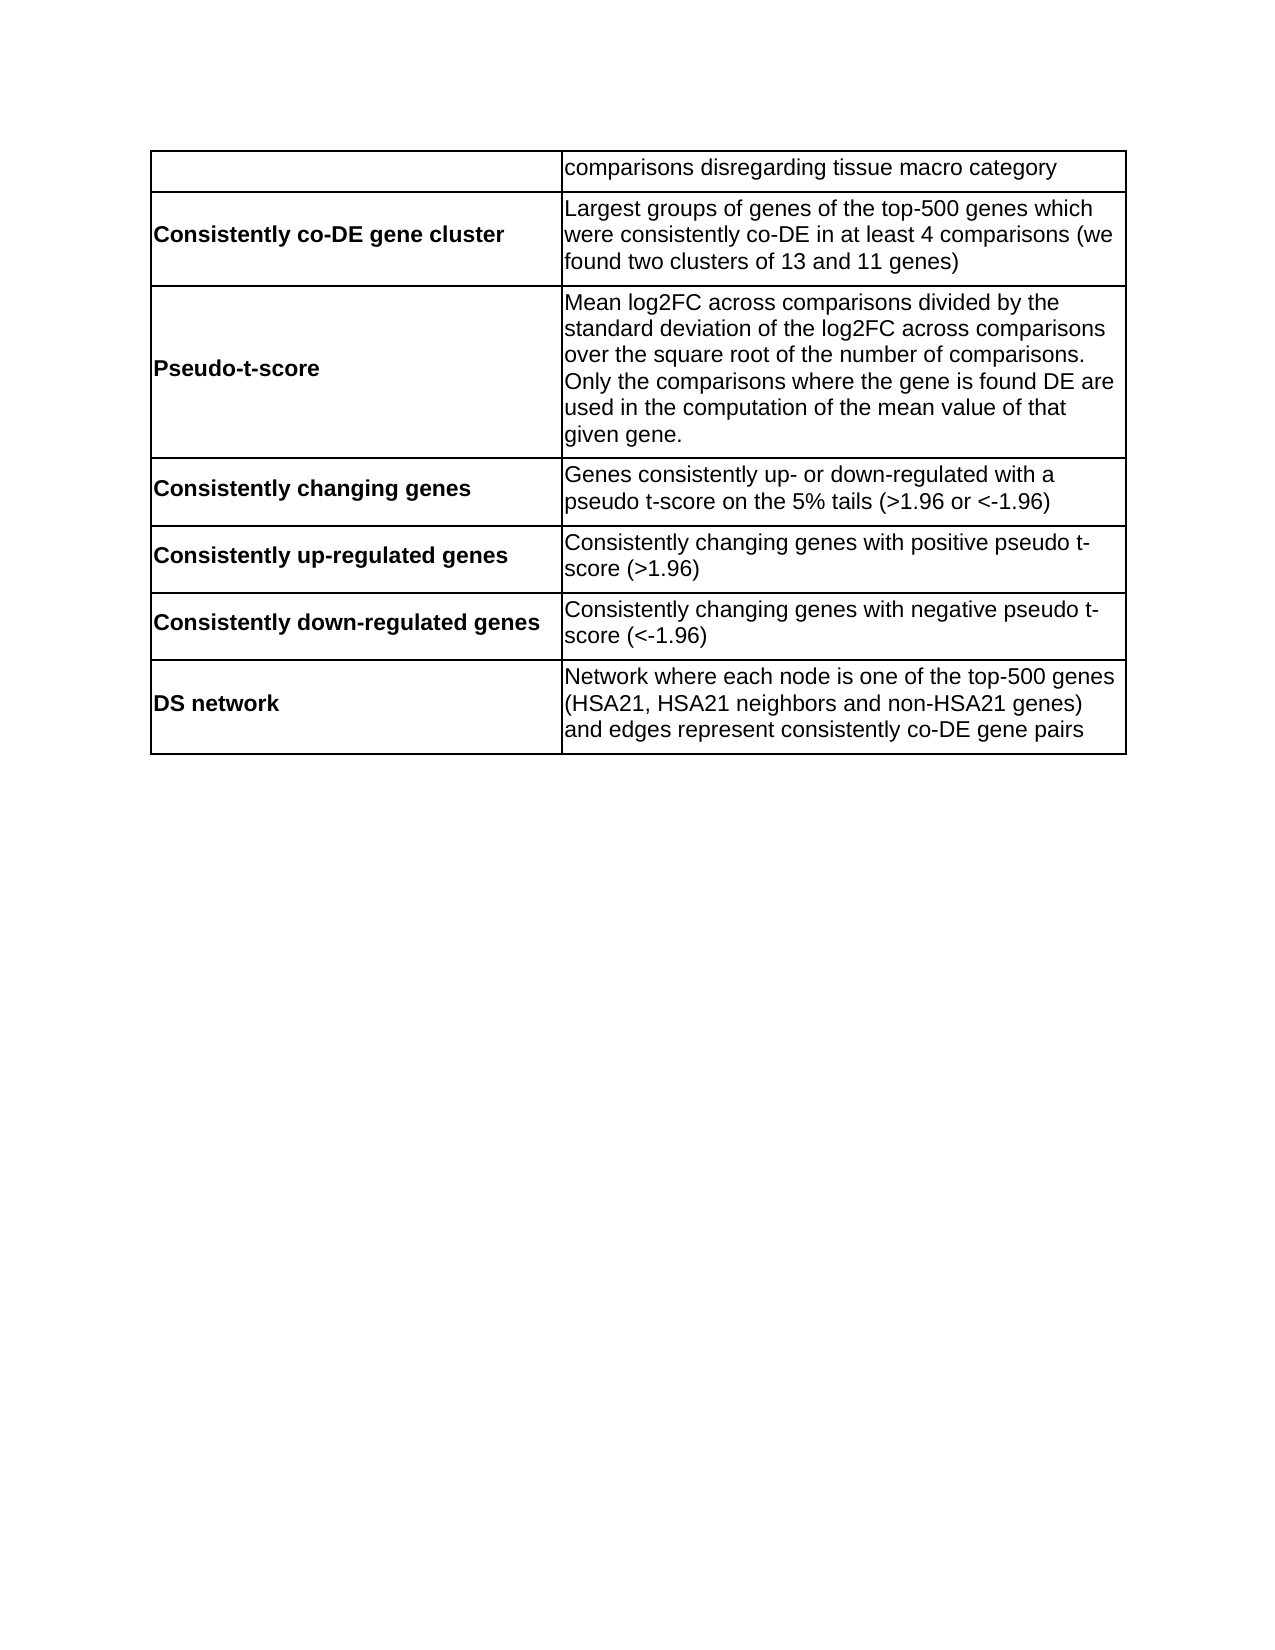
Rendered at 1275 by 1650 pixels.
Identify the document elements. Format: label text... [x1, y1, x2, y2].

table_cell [563, 152, 1125, 191]
table_cell Largest groups of genes of the top-500 genes which were consistently co-DE in at least 4 comparisons (we found two clusters of 13 and 11 genes) [563, 193, 1125, 284]
table_cell Pseudo-t-score [152, 287, 561, 457]
table_cell DS network [152, 661, 561, 753]
table_cell Mean log2FC across comparisons divided by the standard deviation of the log2FC across comparisons over the square root of the number of comparisons. Only the comparisons where the gene is found DE are used in the computation of the mean value of that given gene. [563, 287, 1125, 457]
table_cell Genes consistently up- or down-regulated with a pseudo t-score on the 5% tails (>1.96 or <-1.96) [563, 459, 1125, 524]
table_cell Consistently down-regulated genes [152, 594, 561, 659]
table_cell Consistently changing genes with positive pseudo t-score (>1.96) [563, 527, 1125, 592]
table_cell Consistently co-DE gene cluster [152, 193, 561, 284]
table_cell Consistently changing genes [152, 459, 561, 524]
table_cell Network where each node is one of the top-500 genes (HSA21, HSA21 neighbors and non-HSA21 genes) and edges represent consistently co-DE gene pairs [563, 661, 1125, 753]
table_cell Consistently up-regulated genes [152, 527, 561, 592]
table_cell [152, 152, 561, 191]
table_cell Consistently changing genes with negative pseudo t-score (<-1.96) [563, 594, 1125, 659]
